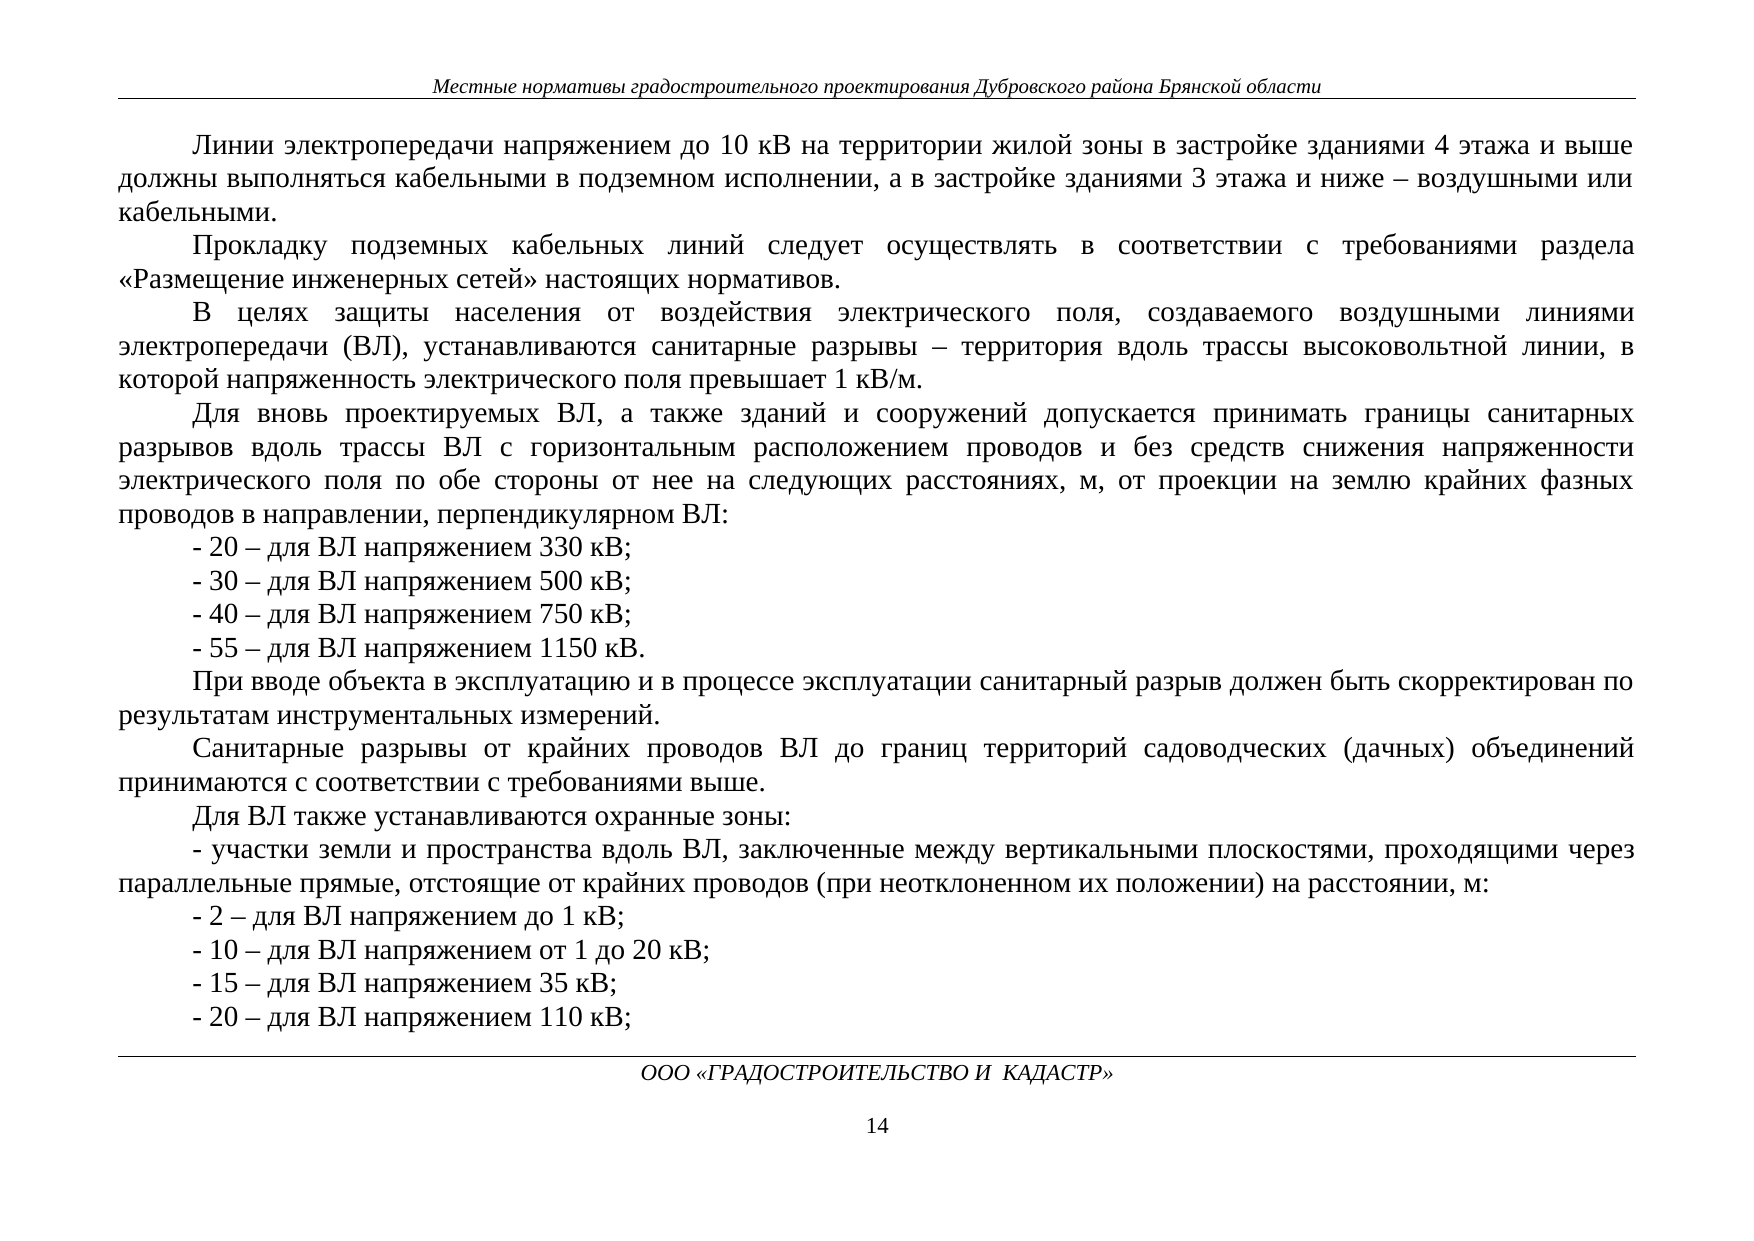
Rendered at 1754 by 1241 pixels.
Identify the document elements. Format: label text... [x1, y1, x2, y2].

text Санитарные разрывы от крайних проводов ВЛ до границ территорий садоводческих (дачных) объединений принимаются с соответствии с требованиями выше. [118, 731, 1636, 798]
text - 10 – для ВЛ напряжением от 1 до 20 кВ; [118, 932, 1636, 965]
text Для вновь проектируемых ВЛ, а также зданий и сооружений допускается принимать границы санитарных разрывов вдоль трассы ВЛ с горизонтальным расположением проводов и без средств снижения напряженности электрического поля по обе стороны от нее на следующих расстояниях, м, от проекции на землю крайних фазных проводов в направлении, перпендикулярном ВЛ: [118, 395, 1636, 529]
text Линии электропередачи напряжением до 10 кВ на территории жилой зоны в застройке зданиями 4 этажа и выше должны выполняться кабельными в подземном исполнении, а в застройке зданиями 3 этажа и ниже – воздушными или кабельными. [118, 127, 1636, 227]
text - 55 – для ВЛ напряжением 1150 кВ. [118, 630, 1636, 663]
text - 20 – для ВЛ напряжением 110 кВ; [118, 999, 1636, 1032]
text - 2 – для ВЛ напряжением до 1 кВ; [118, 898, 1636, 932]
text При вводе объекта в эксплуатацию и в процессе эксплуатации санитарный разрыв должен быть скорректирован по результатам инструментальных измерений. [118, 663, 1636, 731]
text В целях защиты населения от воздействия электрического поля, создаваемого воздушными линиями электропередачи (ВЛ), устанавливаются санитарные разрывы – территория вдоль трассы высоковольтной линии, в которой напряженность электрического поля превышает 1 кВ/м. [118, 294, 1636, 395]
text Для ВЛ также устанавливаются охранные зоны: [118, 798, 1636, 831]
text - 30 – для ВЛ напряжением 500 кВ; [118, 563, 1636, 596]
text - 15 – для ВЛ напряжением 35 кВ; [118, 965, 1636, 999]
text - участки земли и пространства вдоль ВЛ, заключенные между вертикальными плоскостями, проходящими через параллельные прямые, отстоящие от крайних проводов (при неотклоненном их положении) на расстоянии, м: [118, 831, 1636, 898]
text Прокладку подземных кабельных линий следует осуществлять в соответствии с требованиями раздела «Размещение инженерных сетей» настоящих нормативов. [118, 227, 1636, 294]
text - 40 – для ВЛ напряжением 750 кВ; [118, 596, 1636, 630]
text - 20 – для ВЛ напряжением 330 кВ; [118, 529, 1636, 563]
